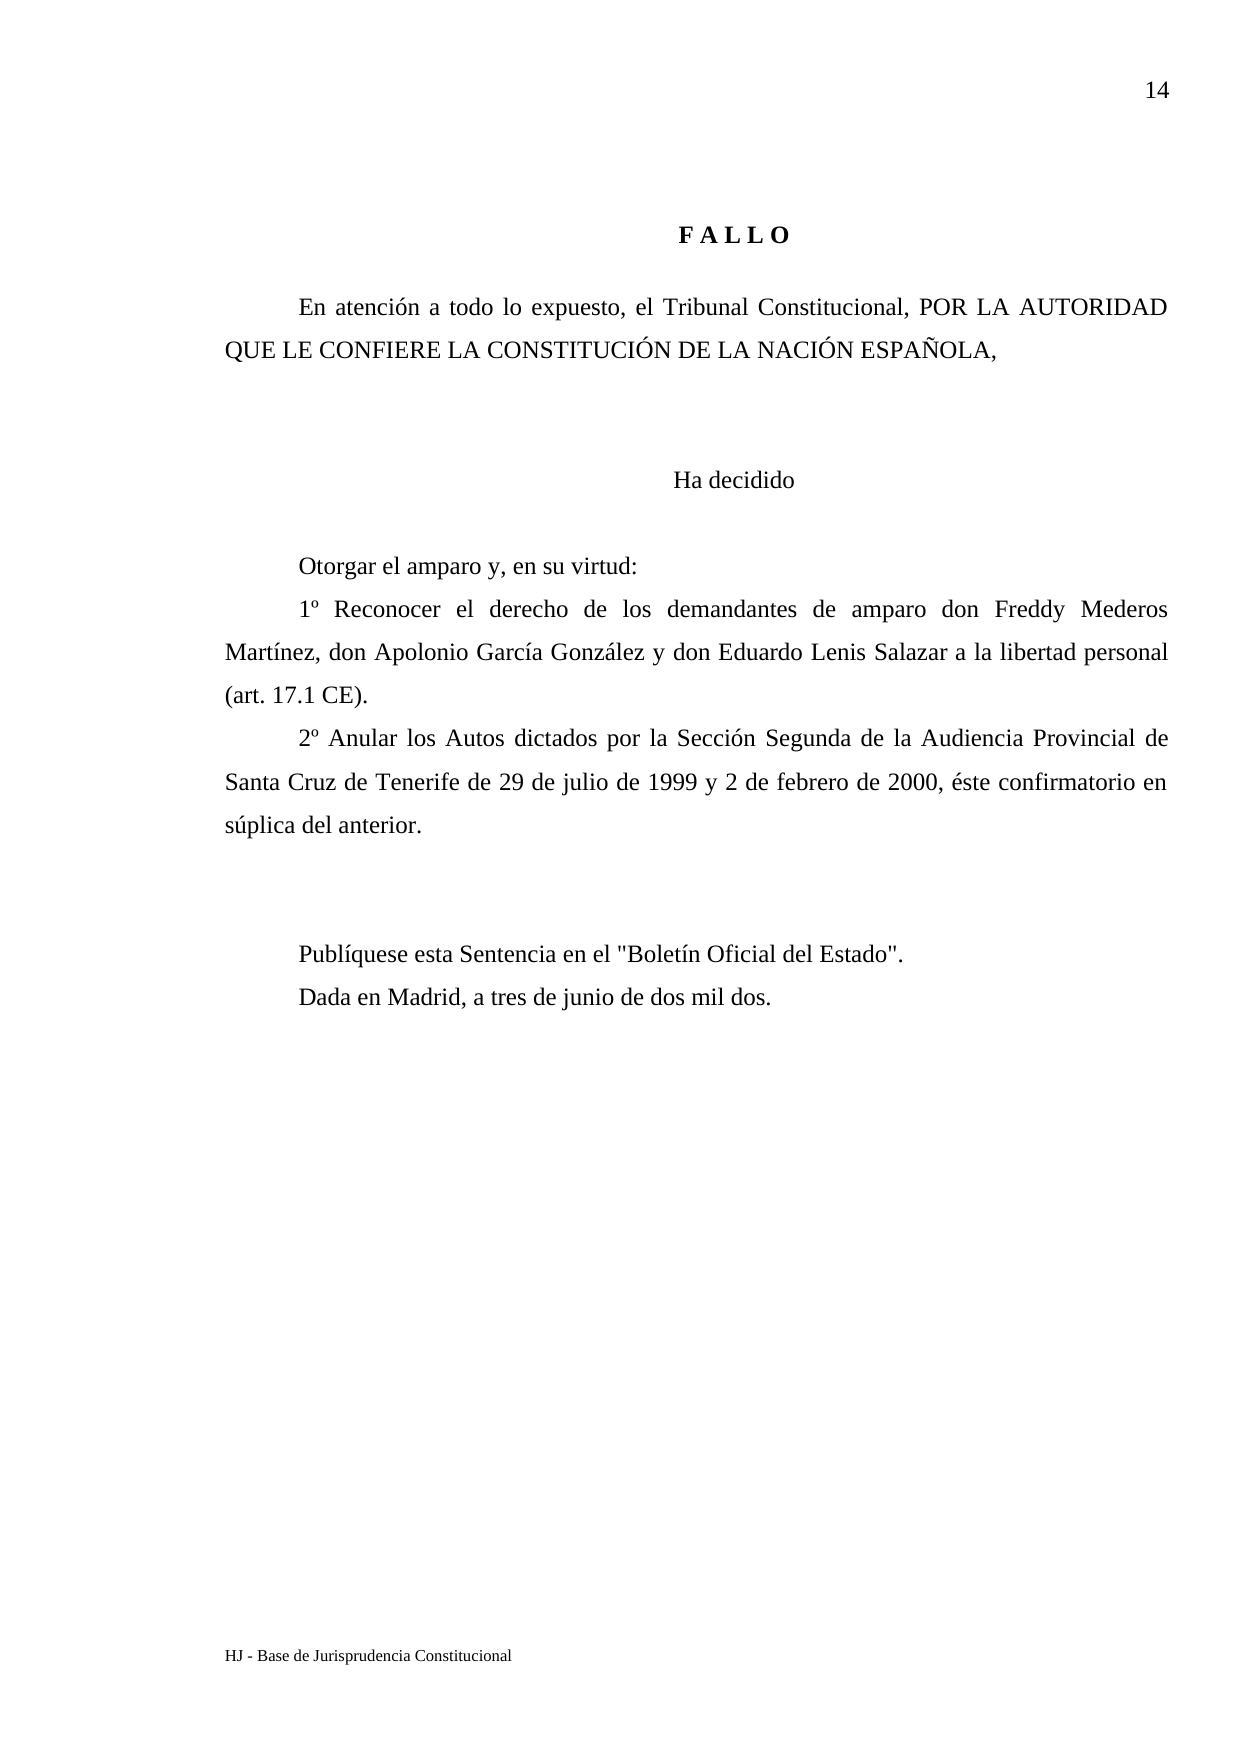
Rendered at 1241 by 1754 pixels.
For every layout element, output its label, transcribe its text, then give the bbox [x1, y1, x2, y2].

text En atención a todo lo expuesto, el Tribunal Constitucional, POR LA AUTORIDAD QUE LE CONFIERE LA CONSTITUCIÓN DE LA NACIÓN ESPAÑOLA, [224, 292, 1169, 364]
subtitle F A L L O [224, 220, 1169, 249]
text 2º Anular los Autos dictados por la Sección Segunda de la Audiencia Provincial de Santa Cruz de Tenerife de 29 de julio de 1999 y 2 de febrero de 2000, éste confirmatorio en súplica del anterior. [224, 723, 1169, 838]
text 1º Reconocer el derecho de los demandantes de amparo don Freddy Mederos Martínez, don Apolonio García González y don Eduardo Lenis Salazar a la libertad personal (art. 17.1 CE). [224, 594, 1169, 709]
text Dada en Madrid, a tres de junio de dos mil dos. [224, 982, 1169, 1011]
text Ha decidido [224, 465, 1169, 493]
text Otorgar el amparo y, en su virtud: [224, 551, 1169, 580]
text Publíquese esta Sentencia en el "Boletín Oficial del Estado". [224, 939, 1169, 968]
